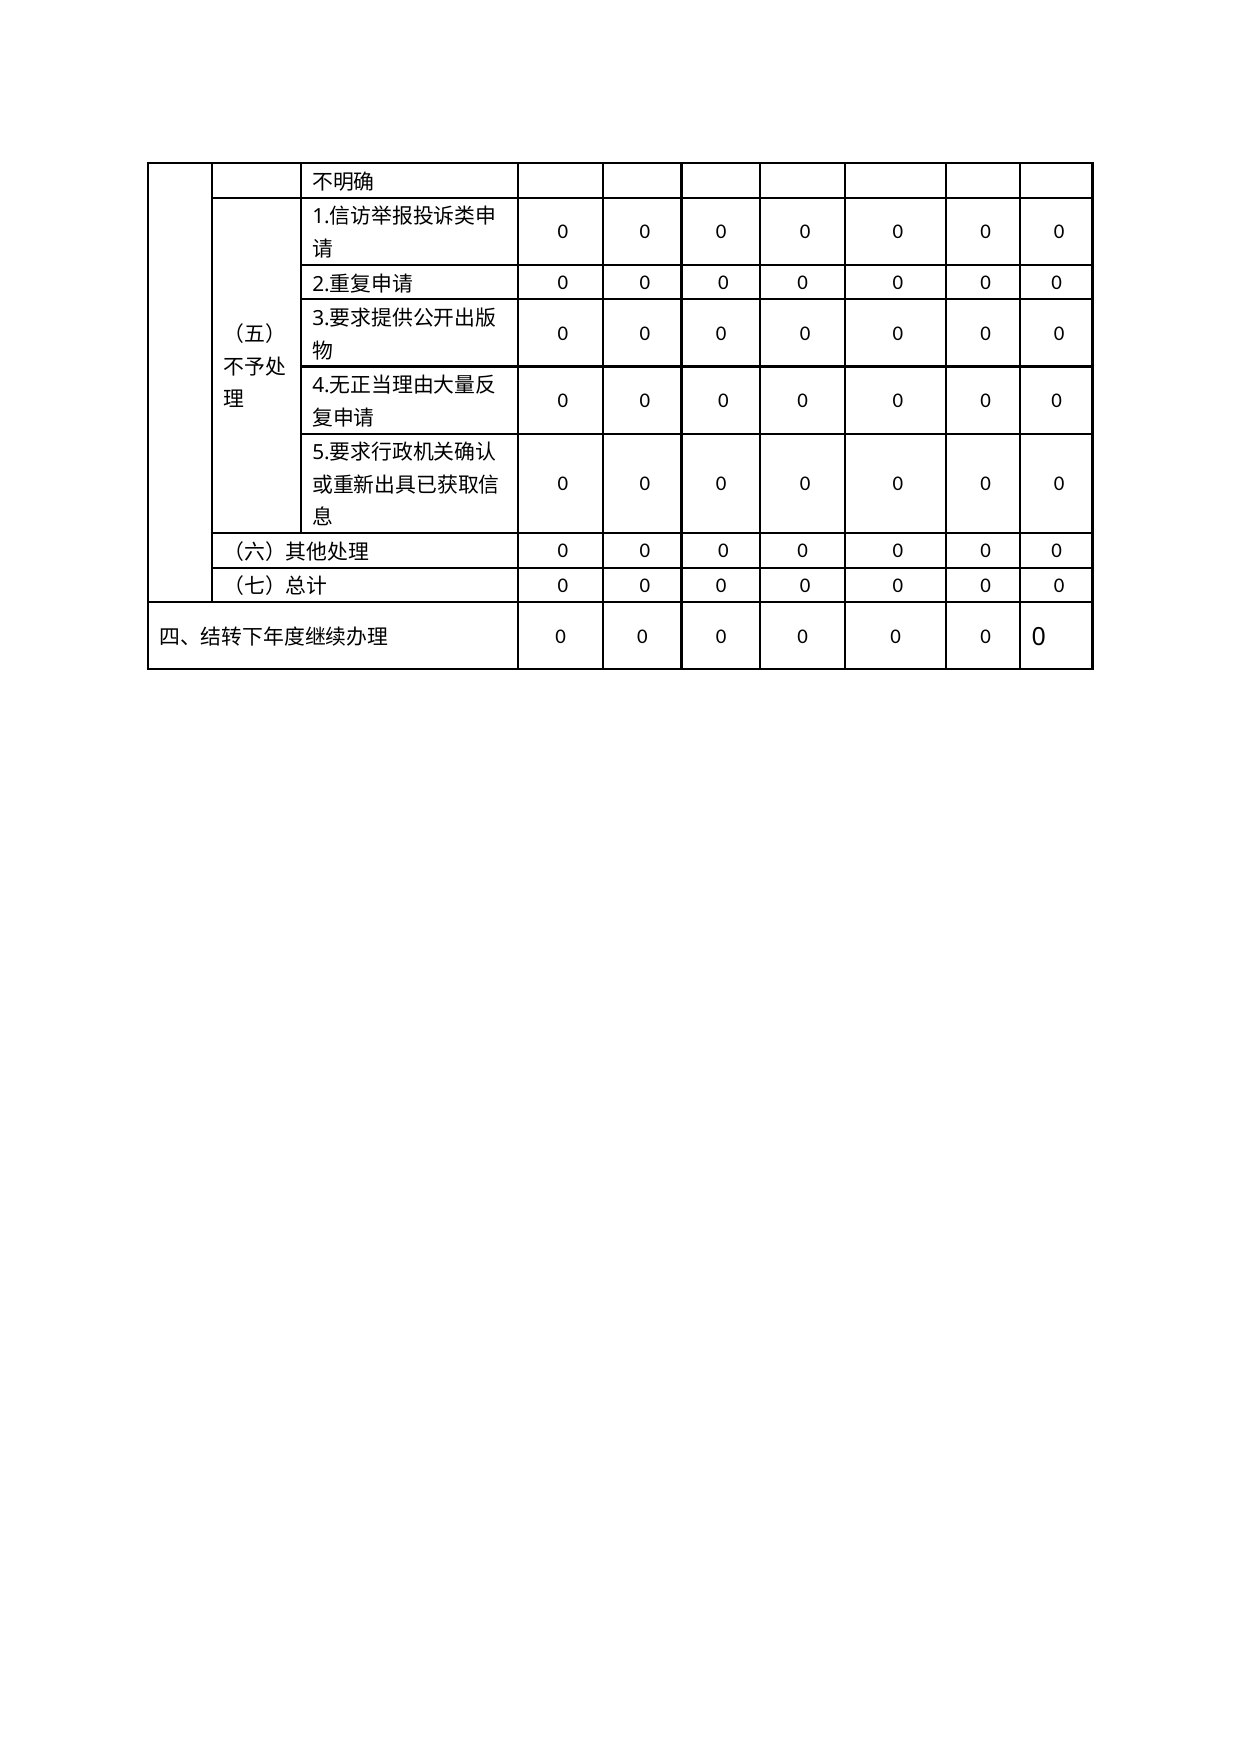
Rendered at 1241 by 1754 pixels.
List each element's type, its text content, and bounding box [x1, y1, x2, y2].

table_cell 0 [947, 300, 1019, 365]
table_cell 0 [683, 300, 759, 365]
table_cell 0 [1021, 534, 1091, 567]
table_cell 0 [519, 569, 602, 601]
table_cell 0 [947, 603, 1019, 668]
table_cell 0 [846, 164, 945, 197]
table_cell （七）总计 [213, 569, 517, 601]
table_cell 0 [683, 534, 759, 567]
table_cell 0 [604, 534, 680, 567]
table_cell 0 [1021, 266, 1091, 298]
table_cell 四、结转下年度继续办理 [149, 603, 517, 668]
table_cell 0 [947, 164, 1019, 197]
table_cell 0 [761, 534, 844, 567]
table_cell 0 [761, 368, 844, 432]
table_cell 0 [1021, 164, 1091, 197]
table_cell 0 [604, 300, 680, 365]
table_cell 5.要求行政机关确认或重新出具已获取信息 [302, 435, 517, 532]
table_cell 0 [947, 266, 1019, 298]
table_cell 0 [604, 164, 680, 197]
table_cell 0 [1021, 569, 1091, 601]
table_cell 0 [604, 199, 680, 264]
table_cell 0 [947, 368, 1019, 432]
table_cell 3.要求提供公开出版物 [302, 300, 517, 365]
table_cell 4.无正当理由大量反复申请 [302, 368, 517, 432]
table_cell 0 [947, 199, 1019, 264]
table_cell 0 [846, 435, 945, 532]
table_cell 0 [761, 435, 844, 532]
table_cell 0 [1021, 300, 1091, 365]
table_cell 0 [846, 199, 945, 264]
table_cell 0 [1021, 435, 1091, 532]
table_cell 0 [683, 435, 759, 532]
table_cell 0 [683, 368, 759, 432]
table_cell 0 [519, 603, 602, 668]
table_cell 0 [519, 300, 602, 365]
table_cell 0 [604, 603, 680, 668]
table_cell 1.信访举报投诉类申请 [302, 199, 517, 264]
table_cell 0 [683, 569, 759, 601]
table_cell 2.重复申请 [302, 266, 517, 298]
table_cell 0 [683, 603, 759, 668]
table_cell 0 [1021, 368, 1091, 432]
table_cell 0 [846, 534, 945, 567]
table_cell 0 [761, 603, 844, 668]
table_cell 0 [604, 368, 680, 432]
table_cell 0 [519, 199, 602, 264]
table_cell 0 [683, 164, 759, 197]
table_cell 0 [761, 300, 844, 365]
table_cell 0 [519, 435, 602, 532]
table_cell （五）不予处理 [213, 199, 300, 532]
table_cell 0 [604, 266, 680, 298]
table_cell 0 [761, 164, 844, 197]
table_cell 0 [519, 266, 602, 298]
table_cell 0 [1021, 199, 1091, 264]
table_cell 0 [846, 368, 945, 432]
table_cell 0 [947, 569, 1019, 601]
table_cell 0 [604, 569, 680, 601]
table_cell 0 [1021, 603, 1091, 668]
table_cell 0 [846, 300, 945, 365]
table_cell 0 [604, 435, 680, 532]
table_cell 0 [846, 569, 945, 601]
table_cell 0 [519, 534, 602, 567]
table_cell （六）其他处理 [213, 534, 517, 567]
table_cell 0 [761, 199, 844, 264]
table_cell 0 [519, 164, 602, 197]
table_cell 0 [846, 603, 945, 668]
table_cell 0 [519, 368, 602, 432]
table_cell 0 [761, 569, 844, 601]
table_cell 0 [846, 266, 945, 298]
table_cell 0 [683, 199, 759, 264]
table_cell 0 [947, 534, 1019, 567]
table_cell 0 [947, 435, 1019, 532]
table_cell 0 [683, 266, 759, 298]
table_cell 0 [761, 266, 844, 298]
table_cell 3.补正后申请内容仍不明确 [302, 164, 517, 197]
